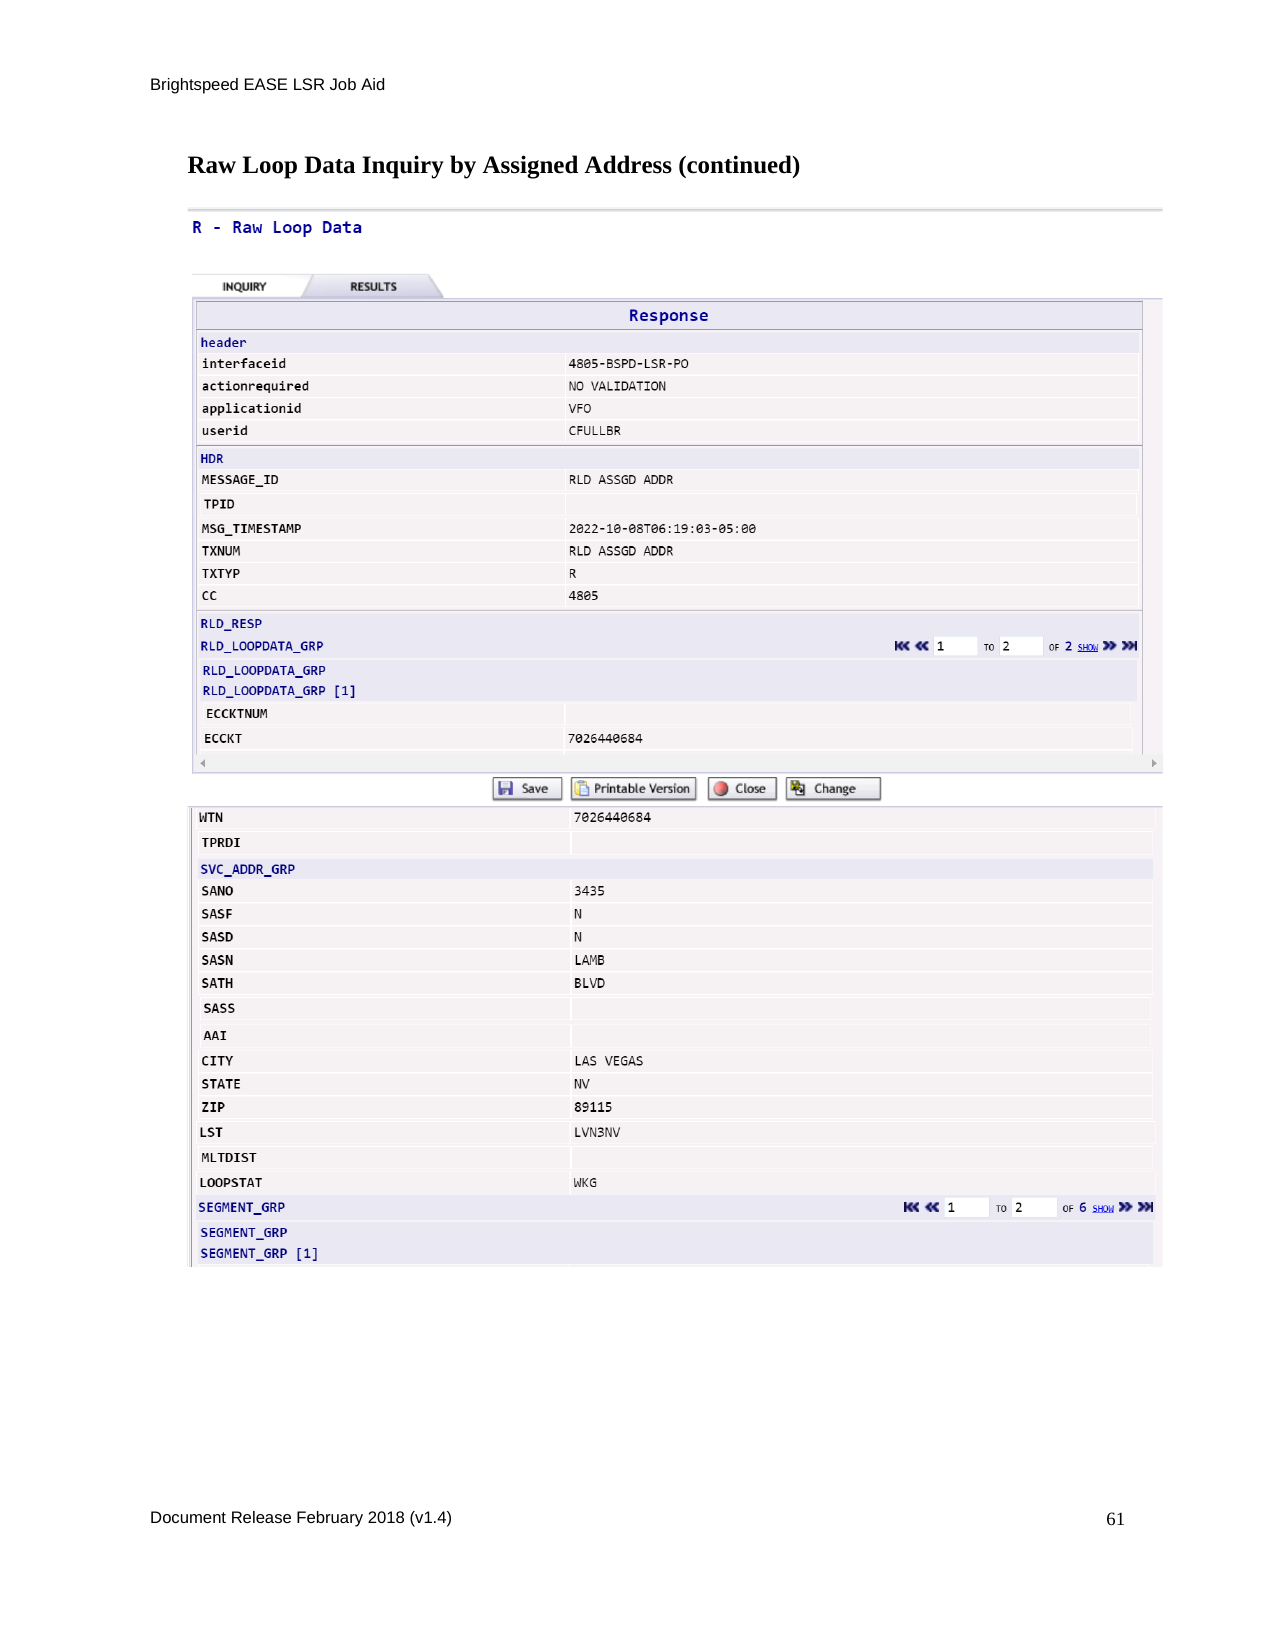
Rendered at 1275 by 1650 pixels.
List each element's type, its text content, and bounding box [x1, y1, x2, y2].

text Raw Loop Data Inquiry by Assigned Address (continued) [187, 150, 1125, 179]
picture [187, 207, 1163, 1267]
